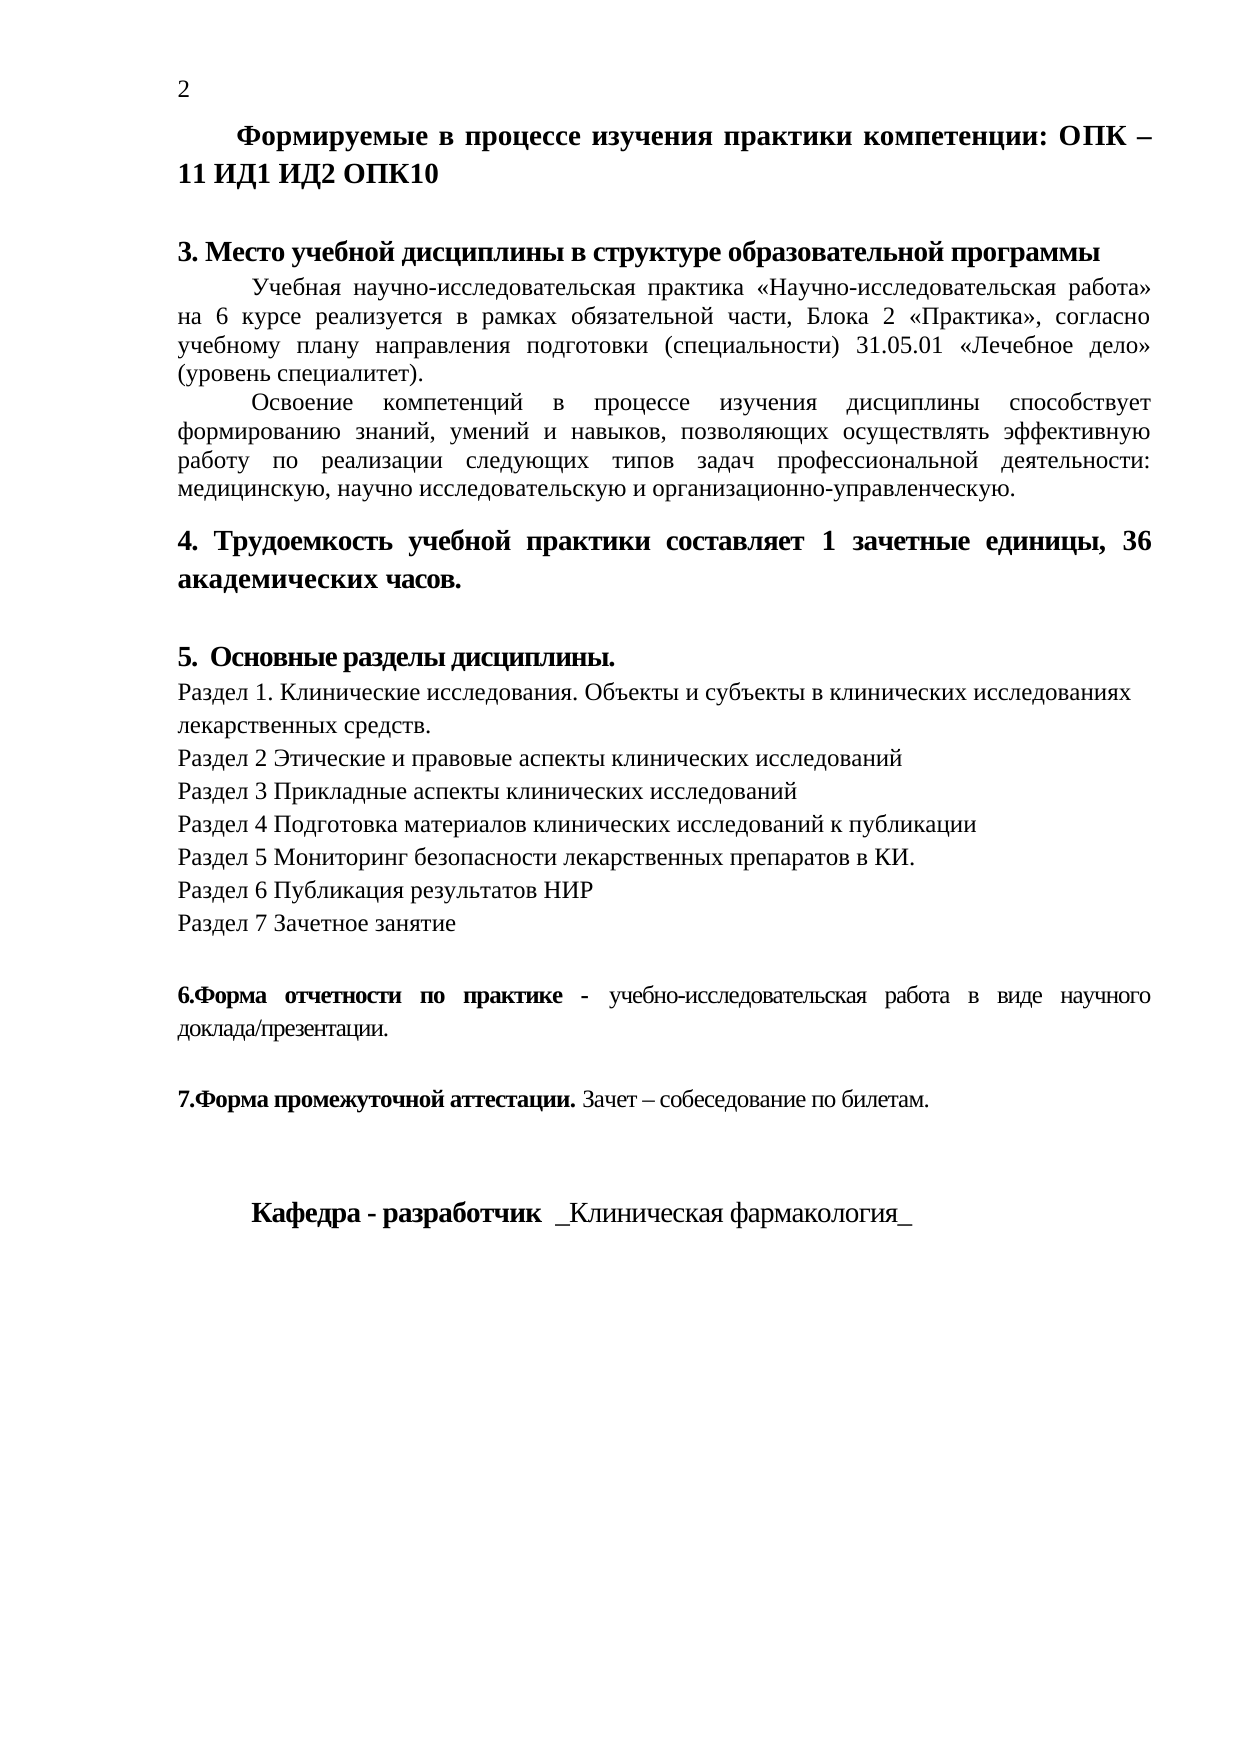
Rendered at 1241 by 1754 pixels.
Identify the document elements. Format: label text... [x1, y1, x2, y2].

text Освоение компетенций в процессе изучения дисциплины способствует формированию знаний, умений и навыков, позволяющих осуществлять эффективную работу по реализации следующих типов задач профессиональной деятельности: медицинскую, научно исследовательскую и организационно-управленческую. [177, 387, 1152, 502]
text 7.Форма промежуточной аттестации. Зачет – собеседование по билетам. [177, 1084, 1152, 1113]
text Учебная научно-исследовательская практика «Научно-исследовательская работа» на 6 курсе реализуется в рамках обязательной части, Блока 2 «Практика», согласно учебному плану направления подготовки (специальности) 31.05.01 «Лечебное дело» (уровень специалитет). [177, 272, 1152, 387]
text 5. Основные разделы дисциплины. [177, 639, 1152, 672]
text 4. Трудоемкость учебной практики составляет 1 зачетные единицы, 36 академических часов. [177, 523, 1152, 595]
text Раздел 2 Этические и правовые аспекты клинических исследований [177, 743, 1152, 772]
text 3. Место учебной дисциплины в структуре образовательной программы [177, 234, 1152, 267]
list Кафедра - разработчик _Клиническая фармакология_ [177, 1195, 1152, 1228]
text Раздел 4 Подготовка материалов клинических исследований к публикации [177, 809, 1152, 838]
text Раздел 3 Прикладные аспекты клинических исследований [177, 776, 1152, 805]
text Формируемые в процессе изучения практики компетенции: ОПК – 11 ИД1 ИД2 ОПК10 [177, 118, 1152, 190]
text Раздел 6 Публикация результатов НИР [177, 875, 1152, 904]
text Раздел 7 Зачетное занятие [177, 908, 1152, 937]
text 6.Форма отчетности по практике - учебно-исследовательская работа в виде научного доклада/презентации. [177, 980, 1152, 1042]
text Раздел 5 Мониторинг безопасности лекарственных препаратов в КИ. [177, 842, 1152, 871]
text Раздел 1. Клинические исследования. Объекты и субъекты в клинических исследованиях лекарственных средств. [177, 677, 1152, 739]
